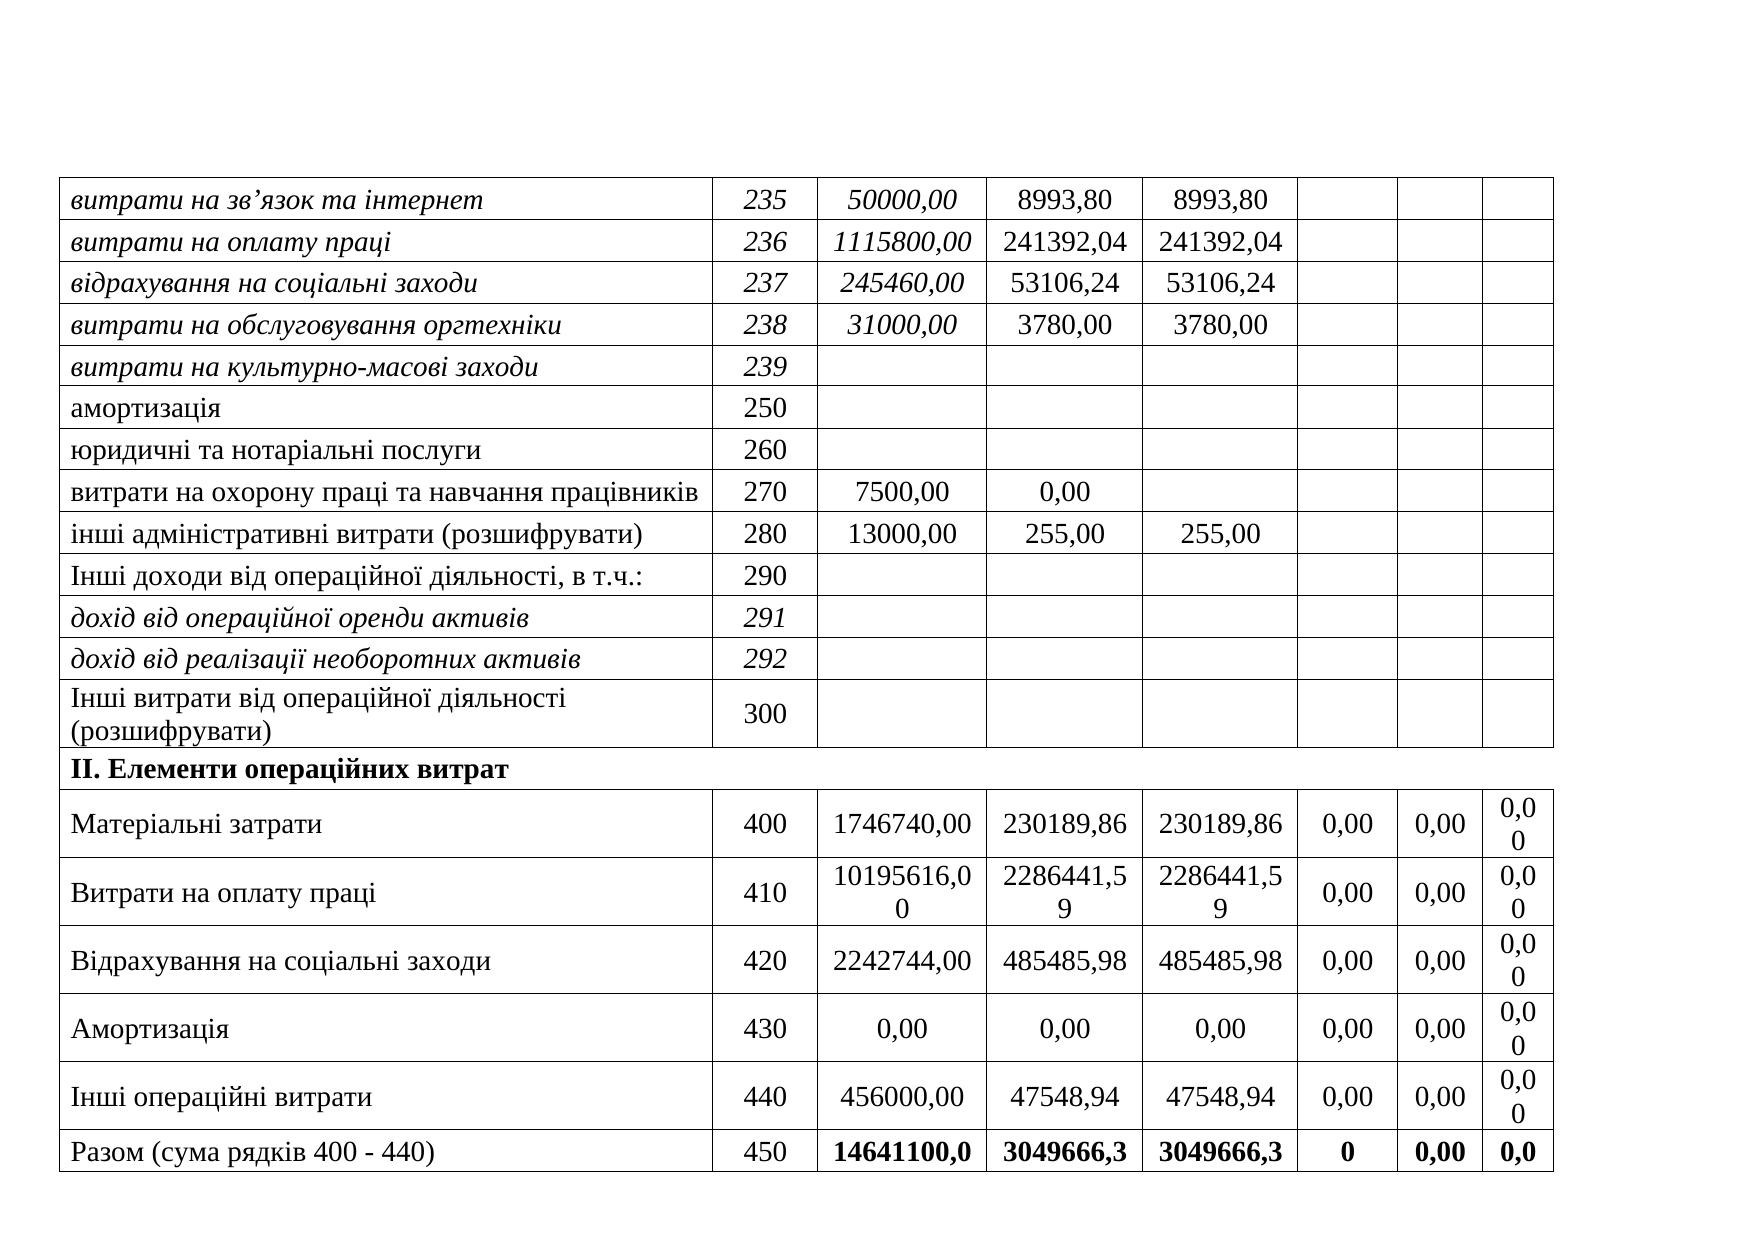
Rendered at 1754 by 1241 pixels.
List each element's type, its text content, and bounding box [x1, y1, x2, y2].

table_cell 1115800,00 [818, 220, 986, 261]
table_cell [1398, 429, 1482, 469]
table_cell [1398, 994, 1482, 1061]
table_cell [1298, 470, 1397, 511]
table_cell [818, 386, 986, 427]
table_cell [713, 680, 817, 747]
table_cell [1483, 262, 1553, 303]
table_cell [1483, 386, 1553, 427]
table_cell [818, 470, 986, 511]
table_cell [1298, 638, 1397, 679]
table_cell [1398, 346, 1482, 385]
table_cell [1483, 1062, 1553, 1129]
table_cell 8993,80 [1143, 178, 1297, 219]
table_cell [818, 429, 986, 469]
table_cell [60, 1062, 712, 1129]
table_cell [1298, 178, 1397, 219]
table_cell 245460,00 [818, 262, 986, 303]
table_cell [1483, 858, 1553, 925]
table_cell 53106,24 [1143, 262, 1297, 303]
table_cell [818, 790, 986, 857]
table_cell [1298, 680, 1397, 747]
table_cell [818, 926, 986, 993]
table_cell [818, 346, 986, 385]
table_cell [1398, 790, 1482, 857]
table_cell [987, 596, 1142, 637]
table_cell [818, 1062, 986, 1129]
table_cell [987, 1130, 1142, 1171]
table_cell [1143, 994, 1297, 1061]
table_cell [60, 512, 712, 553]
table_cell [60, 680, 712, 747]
table_cell [1143, 346, 1297, 385]
table_cell [1298, 220, 1397, 261]
table_cell 241392,04 [1143, 220, 1297, 261]
table_cell 8993,80 [987, 178, 1142, 219]
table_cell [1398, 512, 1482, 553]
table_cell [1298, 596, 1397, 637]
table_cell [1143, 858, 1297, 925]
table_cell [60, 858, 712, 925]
table_cell 237 [713, 262, 817, 303]
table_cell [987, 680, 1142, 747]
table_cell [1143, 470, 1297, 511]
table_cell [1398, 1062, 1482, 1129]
table_cell [1298, 386, 1397, 427]
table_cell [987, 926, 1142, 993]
table_cell [1483, 178, 1553, 219]
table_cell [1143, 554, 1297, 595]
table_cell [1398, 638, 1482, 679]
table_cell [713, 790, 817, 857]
table_cell [1143, 429, 1297, 469]
table_cell 3780,00 [1143, 304, 1297, 345]
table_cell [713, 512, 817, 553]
table_cell [1298, 429, 1397, 469]
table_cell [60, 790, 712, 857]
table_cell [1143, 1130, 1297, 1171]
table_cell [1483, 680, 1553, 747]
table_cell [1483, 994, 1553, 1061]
table_cell 3780,00 [987, 304, 1142, 345]
table_cell 235 [713, 178, 817, 219]
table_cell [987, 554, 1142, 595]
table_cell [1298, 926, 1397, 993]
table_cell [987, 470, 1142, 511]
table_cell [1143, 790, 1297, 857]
table_cell [1483, 346, 1553, 385]
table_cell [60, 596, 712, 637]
table_cell [1298, 262, 1397, 303]
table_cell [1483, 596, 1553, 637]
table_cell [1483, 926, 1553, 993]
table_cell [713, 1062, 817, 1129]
table_cell [987, 346, 1142, 385]
table_cell юридичні та нотаріальні послуги [60, 429, 712, 469]
table_cell 241392,04 [987, 220, 1142, 261]
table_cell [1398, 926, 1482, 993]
table_cell 31000,00 [818, 304, 986, 345]
table_cell [1398, 304, 1482, 345]
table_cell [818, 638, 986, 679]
table_cell [1398, 178, 1482, 219]
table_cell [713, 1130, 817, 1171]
table_cell витрати на зв’язок та інтернет [60, 178, 712, 219]
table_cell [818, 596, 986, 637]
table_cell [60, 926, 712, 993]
table_cell [987, 386, 1142, 427]
table_cell витрати на оплату праці [60, 220, 712, 261]
table_cell [1398, 220, 1482, 261]
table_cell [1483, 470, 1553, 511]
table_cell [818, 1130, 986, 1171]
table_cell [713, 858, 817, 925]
table_cell [1298, 304, 1397, 345]
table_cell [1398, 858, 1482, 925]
table_cell витрати на обслуговування оргтехніки [60, 304, 712, 345]
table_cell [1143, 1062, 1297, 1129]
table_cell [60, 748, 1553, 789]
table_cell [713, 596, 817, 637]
table_cell [1398, 262, 1482, 303]
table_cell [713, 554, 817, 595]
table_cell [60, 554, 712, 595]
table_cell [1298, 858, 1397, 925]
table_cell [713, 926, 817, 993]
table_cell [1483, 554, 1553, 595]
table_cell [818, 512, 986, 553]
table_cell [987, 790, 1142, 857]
table_cell [987, 429, 1142, 469]
table_cell 250 [713, 386, 817, 427]
table_cell 53106,24 [987, 262, 1142, 303]
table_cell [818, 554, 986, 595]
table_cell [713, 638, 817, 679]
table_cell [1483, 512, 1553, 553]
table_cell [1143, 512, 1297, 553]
table_cell 50000,00 [818, 178, 986, 219]
table_cell витрати на культурно-масові заходи [60, 346, 712, 385]
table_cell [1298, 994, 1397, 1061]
table_cell [1298, 346, 1397, 385]
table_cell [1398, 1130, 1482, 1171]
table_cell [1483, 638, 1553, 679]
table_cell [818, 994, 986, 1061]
table_cell [1398, 386, 1482, 427]
table_cell 238 [713, 304, 817, 345]
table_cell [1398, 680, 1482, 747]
table_cell 239 [713, 346, 817, 385]
table_cell 260 [713, 429, 817, 469]
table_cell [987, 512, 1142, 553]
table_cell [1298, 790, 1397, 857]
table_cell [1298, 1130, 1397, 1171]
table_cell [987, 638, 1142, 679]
table_cell відрахування на соціальні заходи [60, 262, 712, 303]
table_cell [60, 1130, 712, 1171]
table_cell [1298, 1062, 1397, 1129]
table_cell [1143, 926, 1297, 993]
table_cell 270 [713, 470, 817, 511]
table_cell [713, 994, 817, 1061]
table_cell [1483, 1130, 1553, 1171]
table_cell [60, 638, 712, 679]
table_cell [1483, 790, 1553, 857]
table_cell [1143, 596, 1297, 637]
table_cell [1483, 304, 1553, 345]
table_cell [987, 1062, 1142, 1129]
table_cell 236 [713, 220, 817, 261]
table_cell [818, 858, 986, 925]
table_cell [1483, 220, 1553, 261]
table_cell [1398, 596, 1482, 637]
table_cell амортизація [60, 386, 712, 427]
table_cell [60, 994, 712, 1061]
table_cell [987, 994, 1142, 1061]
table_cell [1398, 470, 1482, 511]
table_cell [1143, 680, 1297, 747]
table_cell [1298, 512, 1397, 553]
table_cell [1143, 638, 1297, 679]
table_cell [1143, 386, 1297, 427]
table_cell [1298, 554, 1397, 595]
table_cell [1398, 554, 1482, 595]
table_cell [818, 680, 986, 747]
table_cell витрати на охорону праці та навчання працівників [60, 470, 712, 511]
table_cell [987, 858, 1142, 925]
table_cell [1483, 429, 1553, 469]
